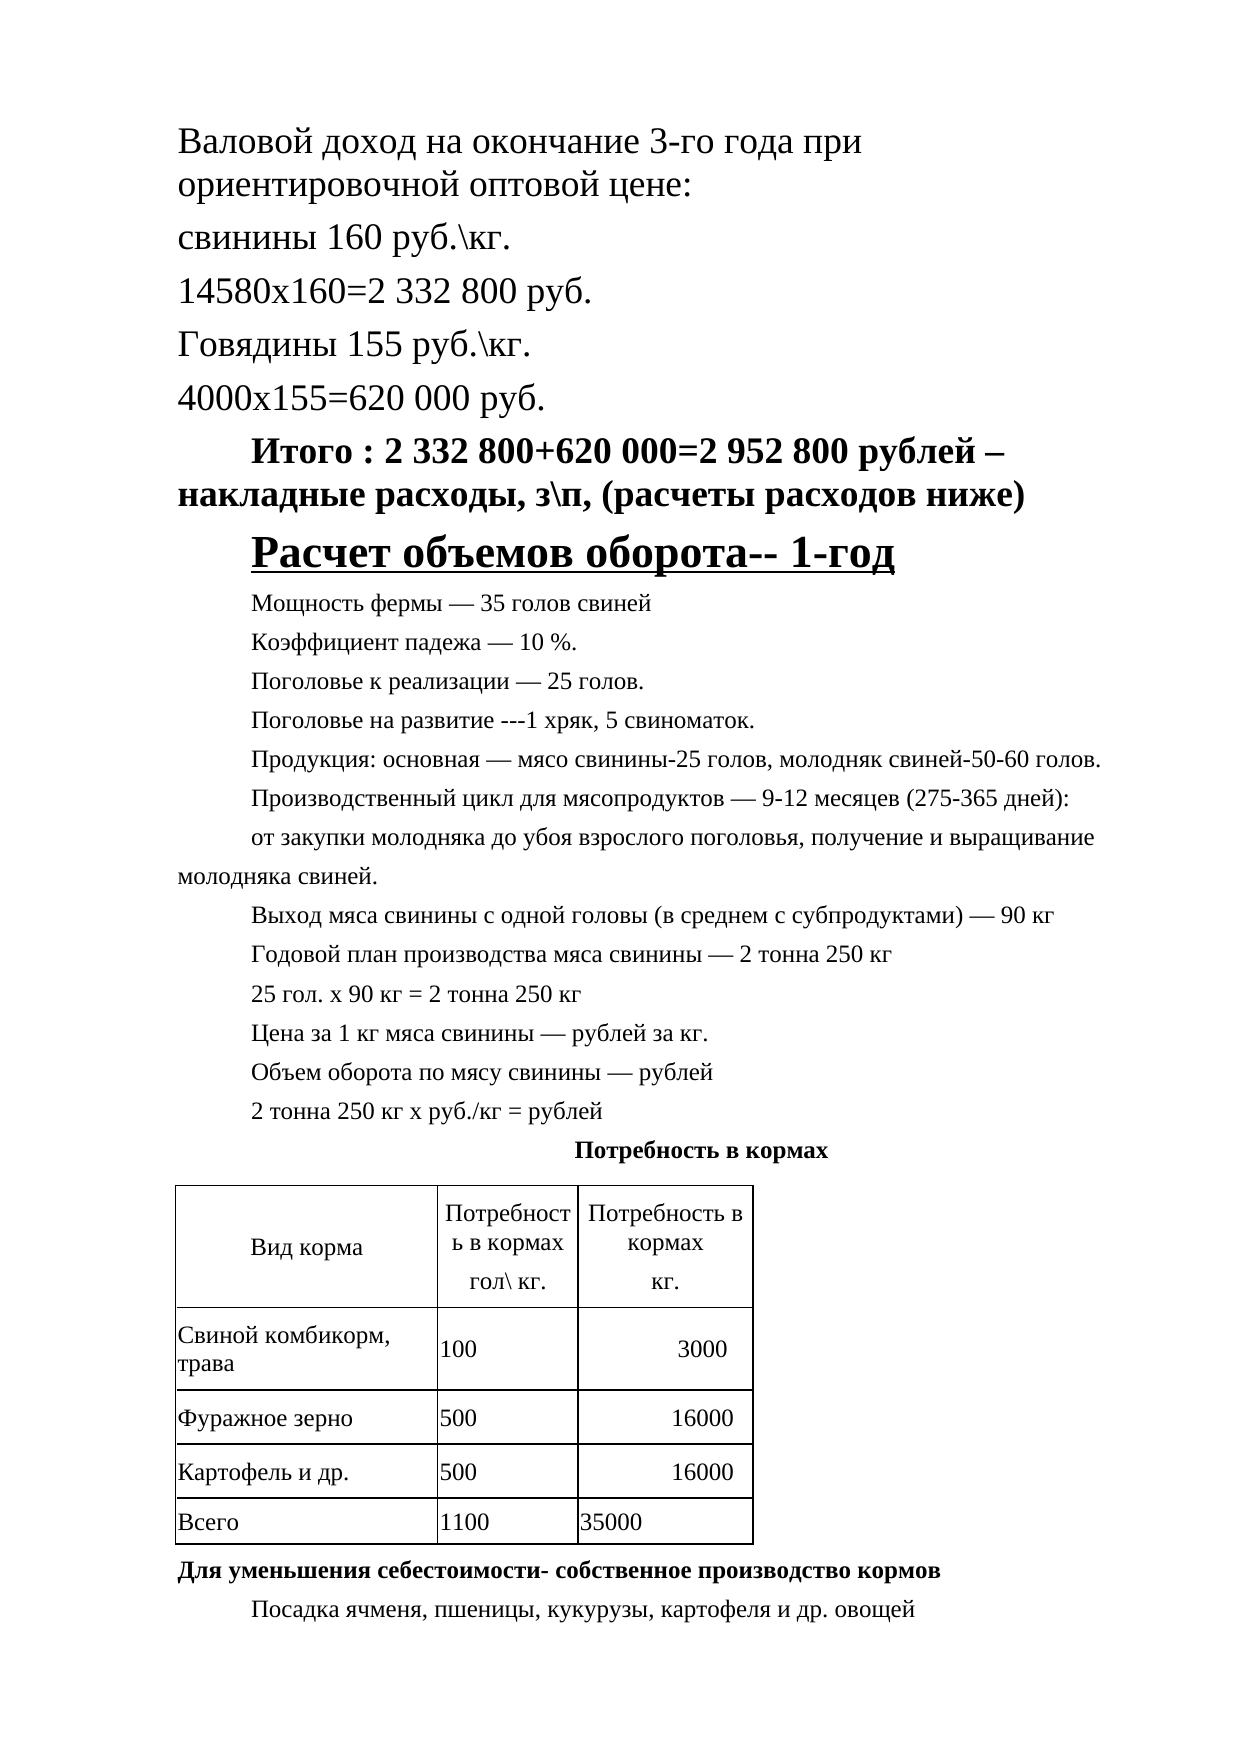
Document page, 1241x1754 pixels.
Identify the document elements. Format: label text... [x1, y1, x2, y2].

table_cell 16000 [579, 1445, 752, 1497]
text Годовой план производства мяса свинины — 2 тонна 250 кг [177, 939, 1152, 968]
table_header Потребность в кормах гол\ кг. [438, 1186, 577, 1306]
table_cell 500 [438, 1445, 577, 1497]
text молодняка свиней. [177, 861, 1152, 890]
table_header Вид корма [176, 1186, 437, 1306]
text Поголовье на развитие ---1 хряк, 5 свиноматок. [177, 705, 1152, 734]
text 25 гол. х 90 кг = 2 тонна 250 кг [177, 979, 1152, 1007]
table_cell 1100 [438, 1499, 577, 1543]
table_cell Всего [176, 1498, 437, 1543]
text Потребность в кормах [177, 1135, 1152, 1164]
text 14580х160=2 332 800 руб. [177, 268, 1152, 311]
table_cell Картофель и др. [176, 1444, 437, 1497]
table_header Потребность в кормах кг. [579, 1186, 752, 1306]
text 4000х155=620 000 руб. [177, 375, 1152, 418]
text Продукция: основная — мясо свинины-25 голов, молодняк свиней-50-60 голов. [177, 744, 1152, 773]
table_cell Свиной комбикорм, трава [176, 1308, 437, 1389]
table_cell 16000 [579, 1391, 752, 1443]
text свинины 160 руб.\кг. [177, 215, 1152, 258]
text 2 тонна 250 кг х руб./кг = рублей [177, 1096, 1152, 1124]
text Мощность фермы — 35 голов свиней [177, 588, 1152, 617]
table_cell Фуражное зерно [176, 1390, 437, 1443]
text Выход мяса свинины с одной головы (в среднем с субпродуктами) — 90 кг [177, 901, 1152, 929]
text Производственный цикл для мясопродуктов — 9-12 месяцев (275-365 дней): [177, 783, 1152, 812]
text Коэффициент падежа — 10 %. [177, 627, 1152, 656]
table_cell 500 [438, 1391, 577, 1443]
table_cell 35000 [579, 1499, 752, 1543]
text Поголовье к реализации — 25 голов. [177, 666, 1152, 695]
text Расчет объемов оборота-- 1-год [177, 525, 1152, 578]
text Итого : 2 332 800+620 000=2 952 800 рублей – накладные расходы, з\п, (расчеты расходов ниже) [177, 428, 1152, 515]
table_cell 3000 [579, 1308, 752, 1389]
text Объем оборота по мясу свинины — рублей [177, 1057, 1152, 1086]
text Для уменьшения себестоимости- собственное производство кормов [177, 1555, 1152, 1584]
text Валовой доход на окончание 3-го года при ориентировочной оптовой цене: [177, 118, 1152, 204]
text от закупки молодняка до убоя взрослого поголовья, получение и выращивание [177, 822, 1152, 851]
text Посадка ячменя, пшеницы, кукурузы, картофеля и др. овощей [177, 1594, 1152, 1623]
table_cell 100 [438, 1308, 577, 1389]
text Цена за 1 кг мяса свинины — рублей за кг. [177, 1018, 1152, 1046]
text Говядины 155 руб.\кг. [177, 322, 1152, 365]
